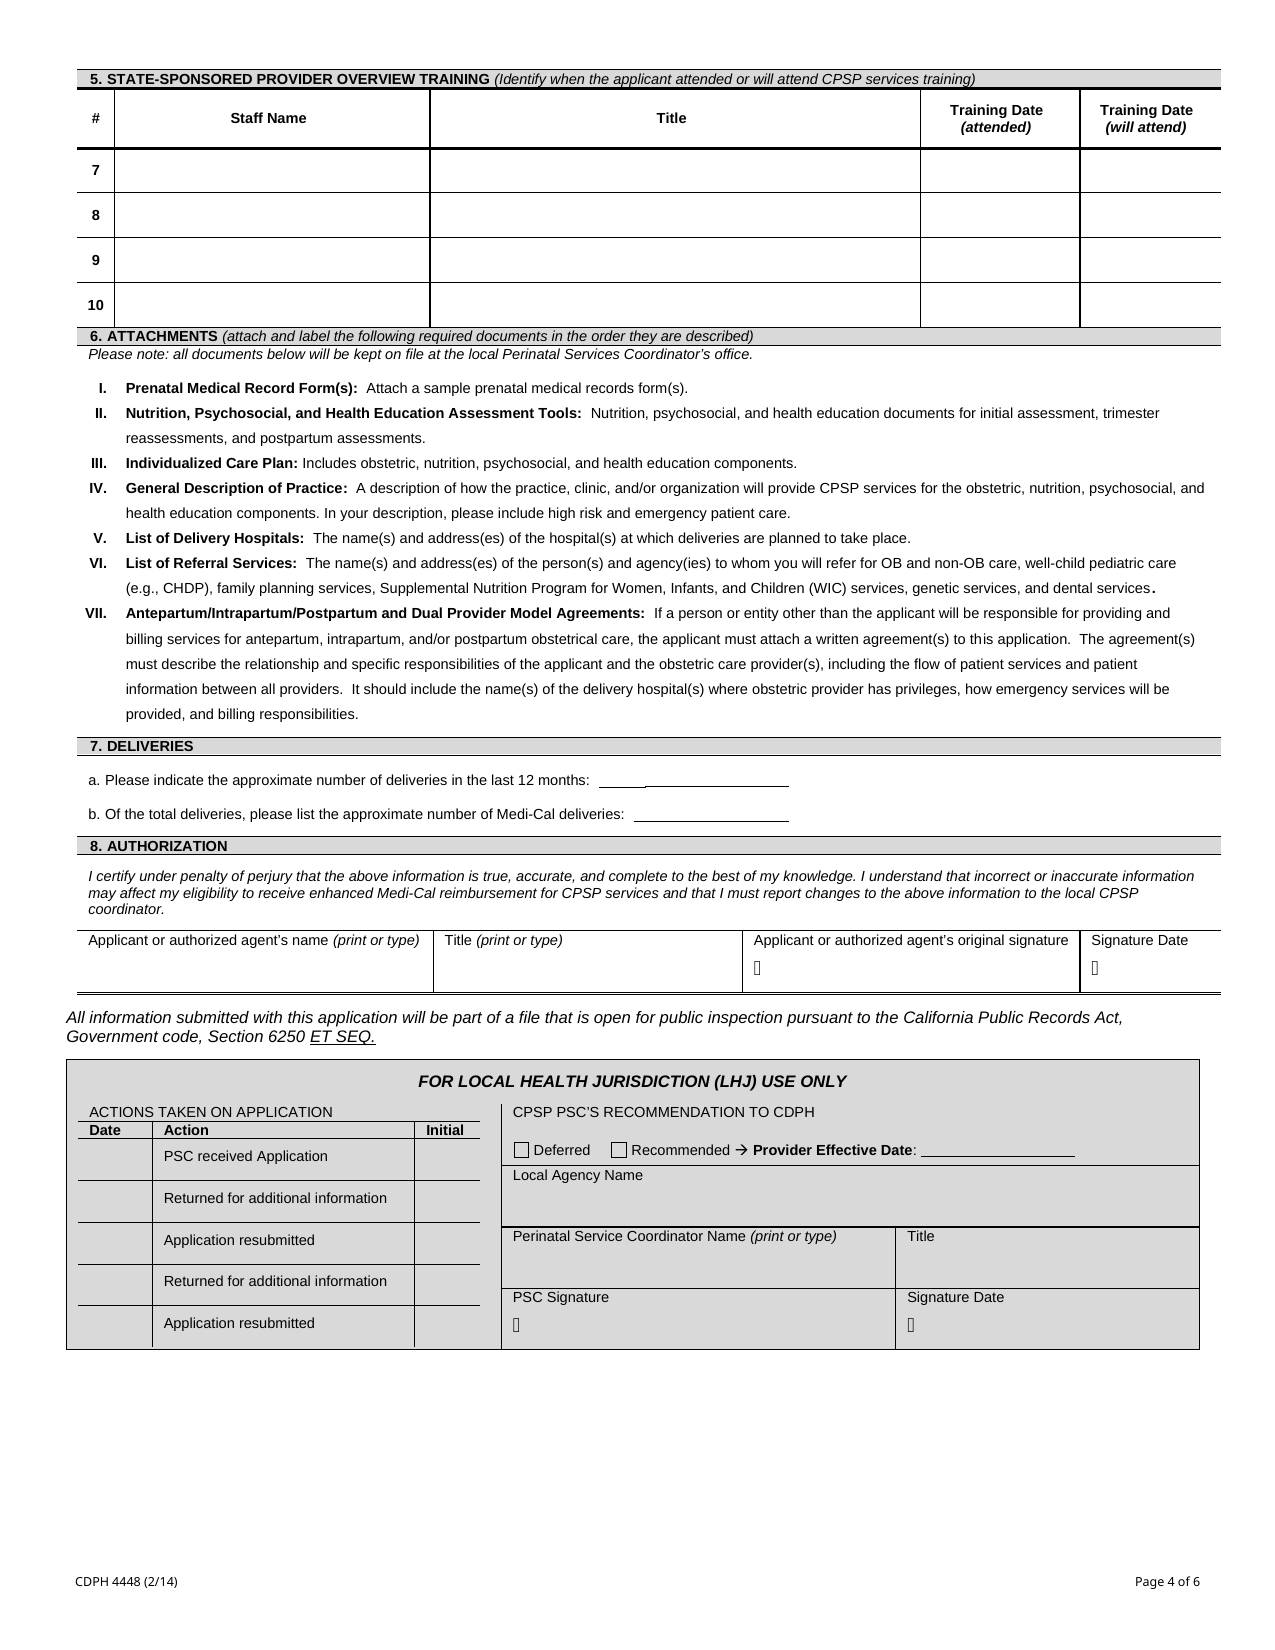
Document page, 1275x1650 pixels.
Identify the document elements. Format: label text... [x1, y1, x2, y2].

table_cell [921, 150, 1079, 192]
table_cell [431, 150, 920, 192]
table_cell [921, 193, 1079, 237]
table_cell DELIVERIES [77, 738, 1221, 754]
table_cell Applicant or authorized agent’s original signature [743, 931, 1079, 992]
table_cell I certify under penalty of perjury that the above information is true, accurate, and complete to the best of my knowledge. I understand that incorrect or inaccurate information may affect my eligibility to receive enhanced Medi-Cal reimbursement for CPSP services and that I must report changes to the above information to the local CPSP coordinator. [77, 855, 1221, 930]
table_cell Please indicate the approximate number of deliveries in the last 12 months: Of the total deliveries, please list the approximate number of Medi-Cal deliveries: [77, 756, 1221, 836]
table_cell Signature Date [1081, 931, 1221, 992]
table_cell 9 [77, 238, 114, 282]
table_cell Local Agency Name [502, 1166, 1199, 1226]
table_cell Perinatal Service Coordinator Name (print or type) [502, 1228, 895, 1288]
table_cell # [77, 90, 114, 147]
table_cell Training Date (will attend) [1081, 90, 1221, 147]
table_cell [67, 1104, 501, 1349]
table_cell [431, 193, 920, 237]
table_cell 10 [77, 283, 114, 327]
table_cell [431, 238, 920, 282]
table_cell [115, 193, 429, 237]
table_cell PSC Signature [502, 1289, 895, 1349]
table_cell Signature Date [896, 1289, 1199, 1349]
table_cell Training Date (attended) [921, 90, 1079, 147]
table_cell Title [896, 1228, 1199, 1288]
table_cell 8 [77, 193, 114, 237]
table_cell Title (print or type) [434, 931, 742, 992]
table_cell Applicant or authorized agent’s name (print or type) [77, 931, 433, 992]
table_cell 7 [77, 150, 114, 192]
table_cell Staff Name [115, 90, 429, 147]
table_header FOR LOCAL HEALTH JURISDICTION (LHJ) USE ONLY [67, 1060, 1199, 1104]
table_cell Title [431, 90, 920, 147]
table_cell [1081, 283, 1221, 327]
table_cell ATTACHMENTS (attach and label the following required documents in the order they are described) [77, 328, 1221, 345]
table_cell [431, 283, 920, 327]
table_cell [115, 283, 429, 327]
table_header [77, 70, 1221, 87]
table_cell [921, 238, 1079, 282]
text All information submitted with this application will be part of a file that is open for public inspection pursuant to the California Public Records Act, Government code, Section 6250 ET SEQ. [66, 1008, 1200, 1046]
table_cell Please note: all documents below will be kept on file at the local Perinatal Services Coordinator’s office. Prenatal Medical Record Form(s): Attach a sample prenatal medical records form(s). Nutrition, Psychosocial, and Health Education Assessment Tools: Nutrition, psychosocial, and health education documents for initial assessment, trimester reassessments, and postpartum assessments. Individualized Care Plan: Includes obstetric, nutrition, psychosocial, and health education components. General Description of Practice: A description of how the practice, clinic, and/or organization will provide CPSP services for the obstetric, nutrition, psychosocial, and health education components. In your description, please include high risk and emergency patient care. List of Delivery Hospitals: The name(s) and address(es) of the hospital(s) at which deliveries are planned to take place. List of Referral Services: The name(s) and address(es) of the person(s) and agency(ies) to whom you will refer for OB and non-OB care, well-child pediatric care (e.g., CHDP), family planning services, Supplemental Nutrition Program for Women, Infants, and Children (WIC) services, genetic services, and dental services. Antepartum/Intrapartum/Postpartum and Dual Provider Model Agreements: If a person or entity other than the applicant will be responsible for providing and billing services for antepartum, intrapartum, and/or postpartum obstetrical care, the applicant must attach a written agreement(s) to this application. The agreement(s) must describe the relationship and specific responsibilities of the applicant and the obstetric care provider(s), including the flow of patient services and patient information between all providers. It should include the name(s) of the delivery hospital(s) where obstetric provider has privileges, how emergency services will be provided, and billing responsibilities. [77, 346, 1221, 737]
table_cell CPSP PSC’S RECOMMENDATION TO CDPH Deferred Recommended Provider Effective Date: [502, 1104, 1199, 1165]
table_cell [115, 238, 429, 282]
table_cell AUTHORIZATION [77, 837, 1221, 854]
table_cell [1081, 238, 1221, 282]
table_cell [921, 283, 1079, 327]
table_cell [115, 150, 429, 192]
table_cell [1081, 193, 1221, 237]
table_cell [1081, 150, 1221, 192]
